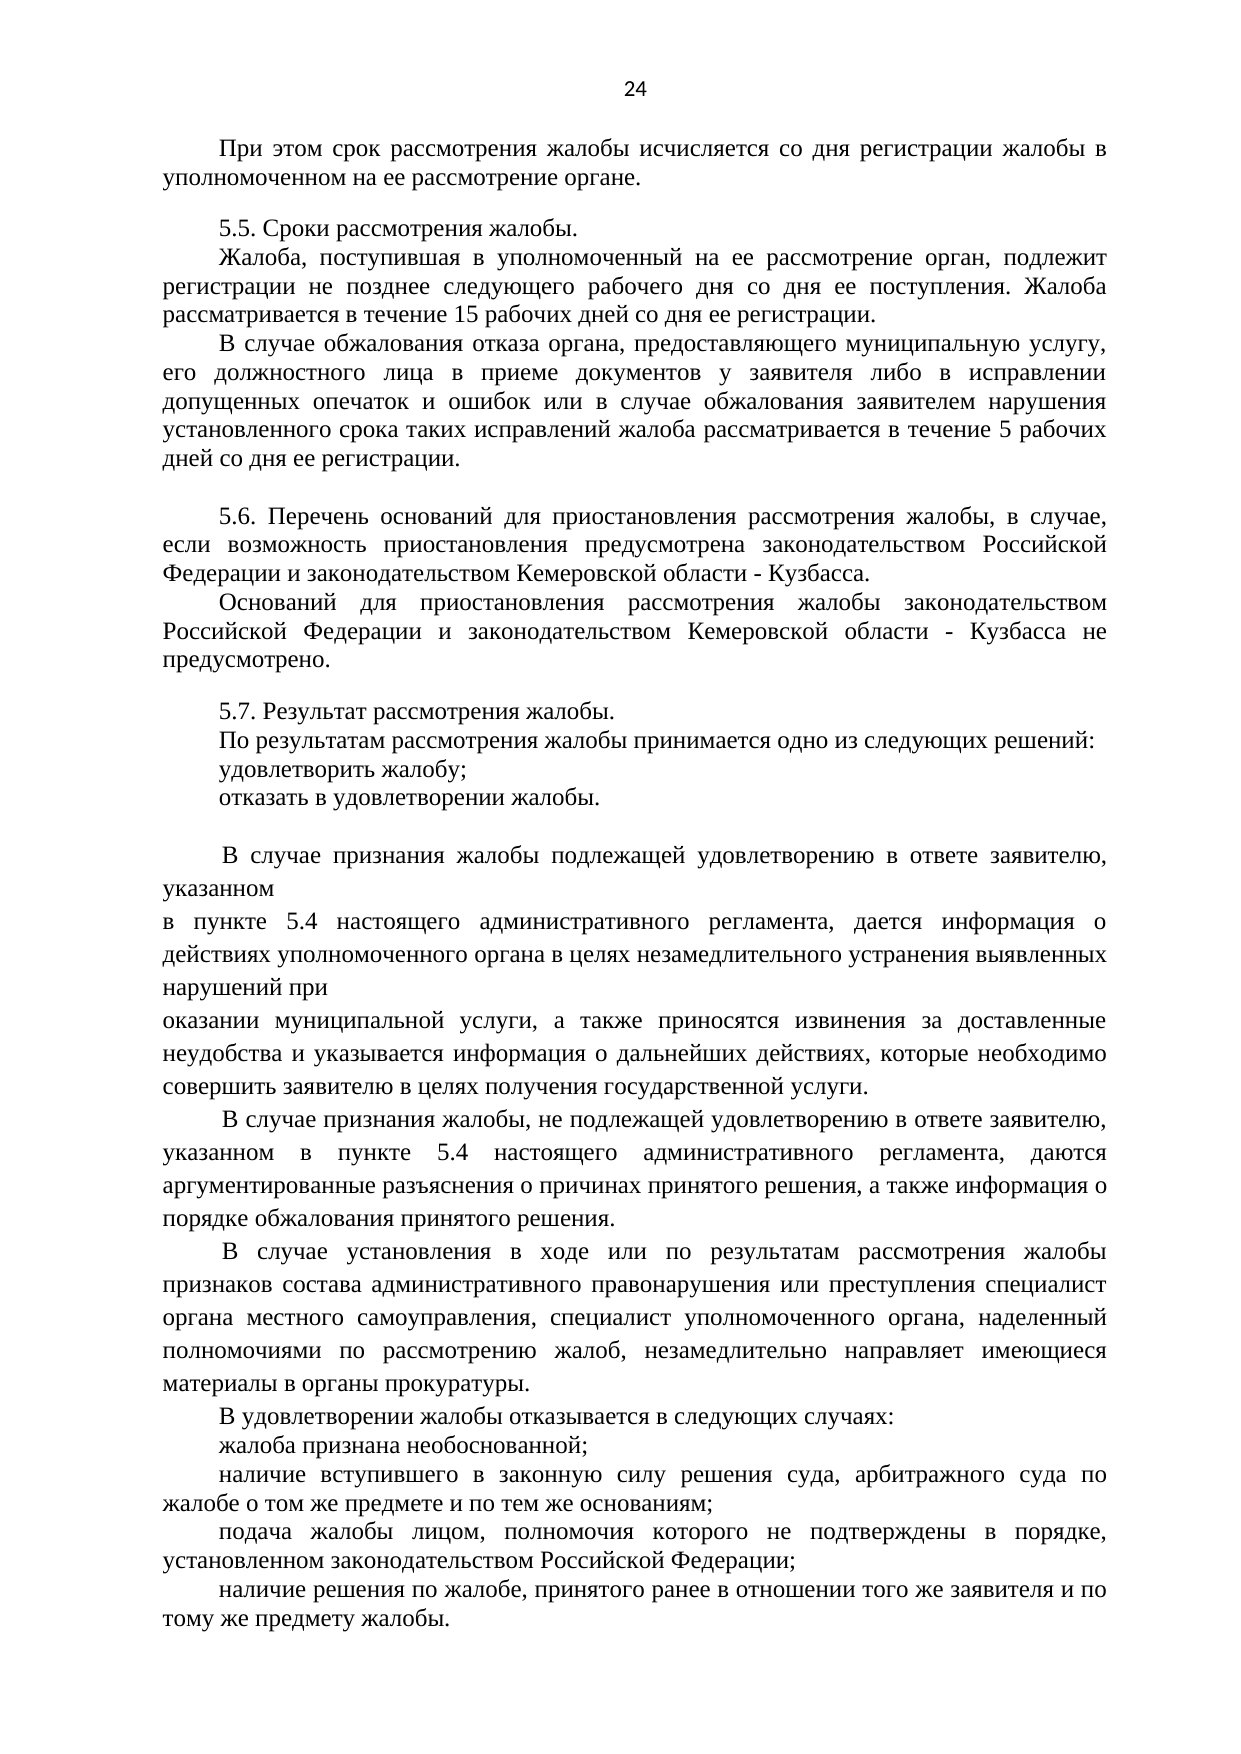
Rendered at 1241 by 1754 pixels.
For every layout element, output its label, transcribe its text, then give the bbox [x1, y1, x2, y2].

text 5.6. Перечень оснований для приостановления рассмотрения жалобы, в случае, если возможность приостановления предусмотрена законодательством Российской Федерации и законодательством Кемеровской области - Кузбасса. [162, 501, 1108, 587]
text удовлетворить жалобу; [162, 754, 1108, 782]
text 5.5. Сроки рассмотрения жалобы. [162, 213, 1108, 242]
text В случае установления в ходе или по результатам рассмотрения жалобы признаков состава административного правонарушения или преступления специалист органа местного самоуправления, специалист уполномоченного органа, наделенный полномочиями по рассмотрению жалоб, незамедлительно направляет имеющиеся материалы в органы прокуратуры. [162, 1236, 1108, 1397]
text По результатам рассмотрения жалобы принимается одно из следующих решений: [162, 725, 1108, 754]
text В случае признания жалобы подлежащей удовлетворению в ответе заявителю, указанном [162, 840, 1108, 902]
text Жалоба, поступившая в уполномоченный на ее рассмотрение орган, подлежит регистрации не позднее следующего рабочего дня со дня ее поступления. Жалоба рассматривается в течение 15 рабочих дней со дня ее регистрации. [162, 242, 1108, 328]
text оказании муниципальной услуги, а также приносятся извинения за доставленные неудобства и указывается информация о дальнейших действиях, которые необходимо совершить заявителю в целях получения государственной услуги. [162, 1005, 1108, 1100]
text отказать в удовлетворении жалобы. [162, 782, 1108, 811]
text подача жалобы лицом, полномочия которого не подтверждены в порядке, установленном законодательством Российской Федерации; [162, 1516, 1108, 1574]
text жалоба признана необоснованной; [162, 1430, 1108, 1459]
text 5.7. Результат рассмотрения жалобы. [162, 696, 1108, 725]
text При этом срок рассмотрения жалобы исчисляется со дня регистрации жалобы в уполномоченном на ее рассмотрение органе. [162, 133, 1108, 190]
text наличие вступившего в законную силу решения суда, арбитражного суда по жалобе о том же предмете и по тем же основаниям; [162, 1459, 1108, 1516]
text Оснований для приостановления рассмотрения жалобы законодательством Российской Федерации и законодательством Кемеровской области - Кузбасса не предусмотрено. [162, 587, 1108, 673]
text в пункте 5.4 настоящего административного регламента, дается информация о действиях уполномоченного органа в целях незамедлительного устранения выявленных нарушений при [162, 906, 1108, 1001]
text В случае признания жалобы, не подлежащей удовлетворению в ответе заявителю, указанном в пункте 5.4 настоящего административного регламента, даются аргументированные разъяснения о причинах принятого решения, а также информация о порядке обжалования принятого решения. [162, 1104, 1108, 1232]
text В случае обжалования отказа органа, предоставляющего муниципальную услугу, его должностного лица в приеме документов у заявителя либо в исправлении допущенных опечаток и ошибок или в случае обжалования заявителем нарушения установленного срока таких исправлений жалоба рассматривается в течение 5 рабочих дней со дня ее регистрации. [162, 328, 1108, 472]
text В удовлетворении жалобы отказывается в следующих случаях: [162, 1401, 1108, 1430]
text наличие решения по жалобе, принятого ранее в отношении того же заявителя и по тому же предмету жалобы. [162, 1574, 1108, 1631]
